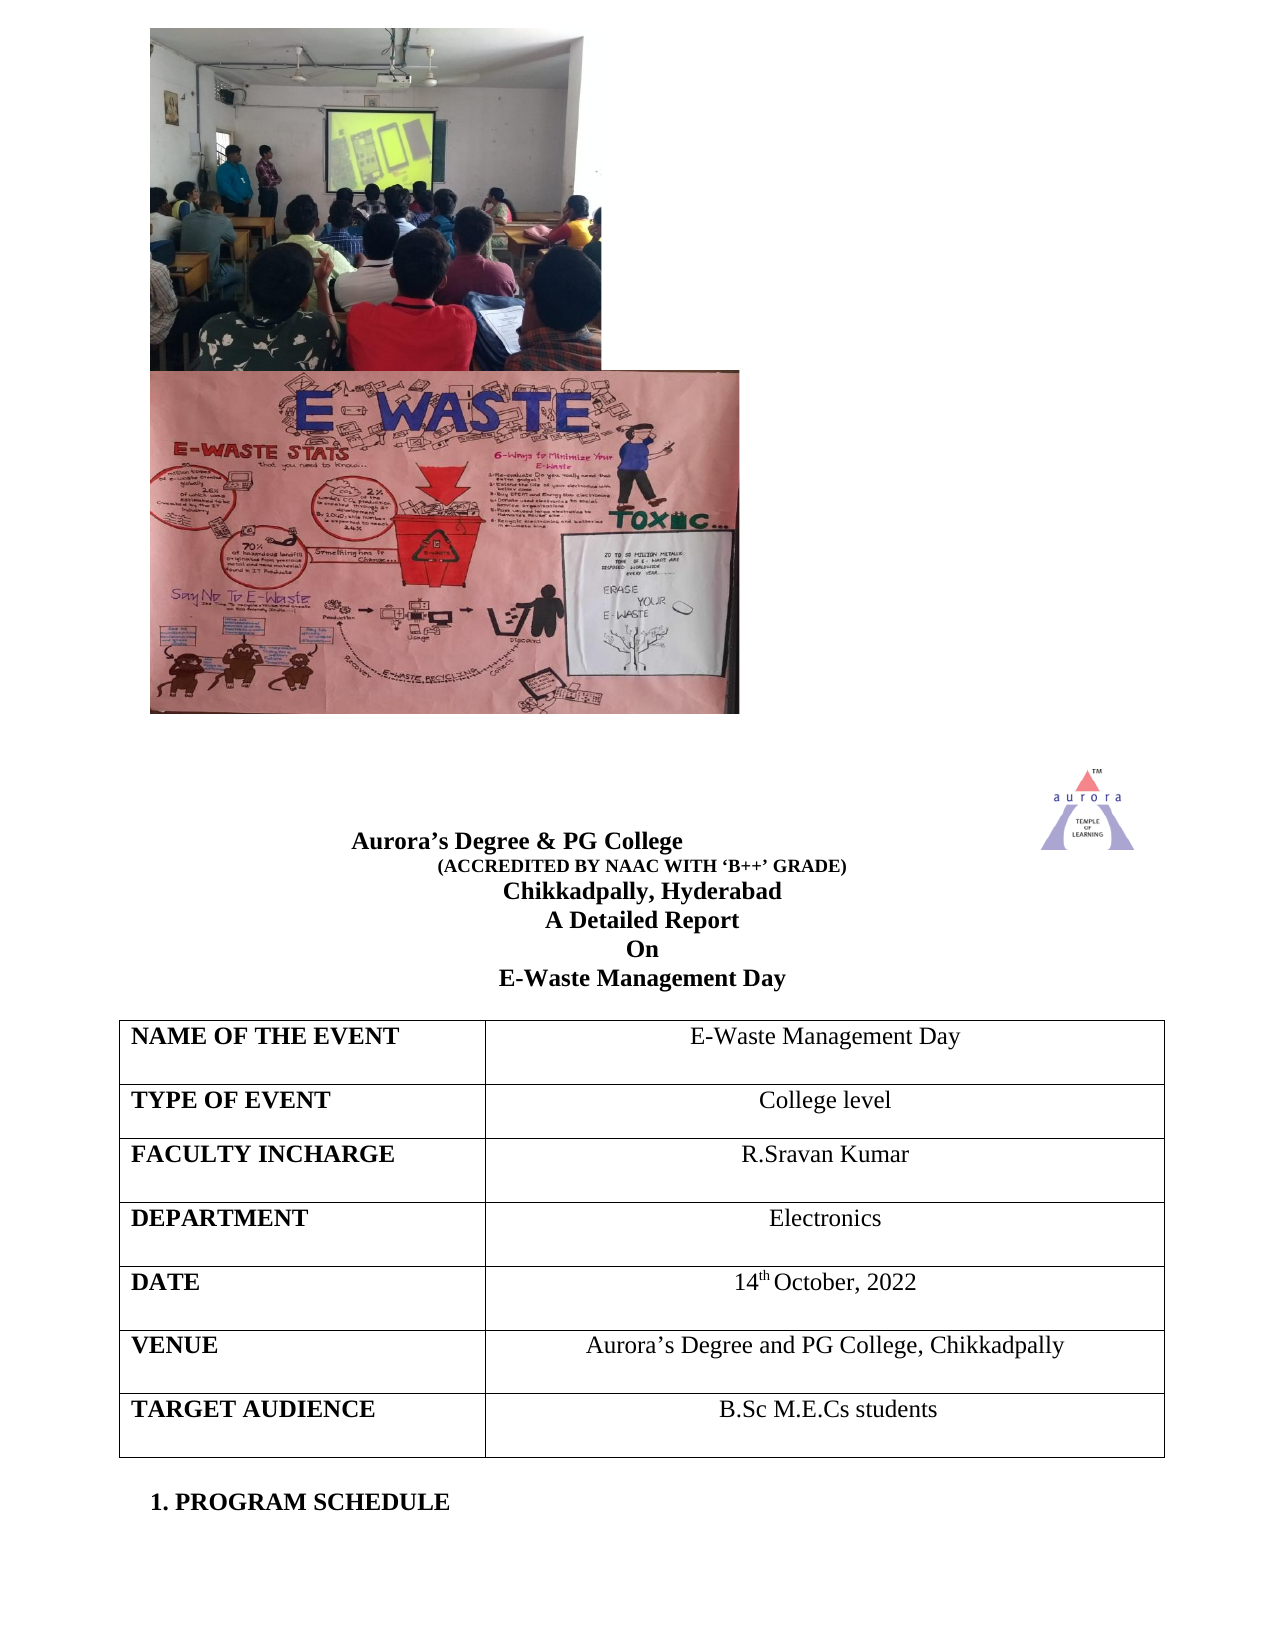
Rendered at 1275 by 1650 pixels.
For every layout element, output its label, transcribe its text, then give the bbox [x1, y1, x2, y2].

table_cell DEPARTMENT [120, 1203, 485, 1266]
table_cell R.Sravan Kumar [486, 1139, 1164, 1202]
text (ACCREDITED BY NAAC WITH ‘B++’ GRADE) [150, 855, 1134, 876]
table_cell Electronics [486, 1203, 1164, 1266]
table_cell B.Sc M.E.Cs students [486, 1394, 1164, 1457]
picture [1040, 769, 1135, 850]
table_header E-Waste Management Day [486, 1021, 1164, 1084]
table_cell FACULTY INCHARGE [120, 1139, 485, 1202]
text On [150, 934, 1134, 963]
table_cell College level [486, 1085, 1164, 1138]
picture [150, 28, 740, 714]
table_cell Aurora’s Degree and PG College, Chikkadpally [486, 1331, 1164, 1393]
text Chikkadpally, Hyderabad [150, 876, 1134, 905]
table_header NAME OF THE EVENT [120, 1021, 485, 1084]
text A Detailed Report [150, 905, 1134, 934]
text E-Waste Management Day [150, 963, 1134, 991]
text 1. PROGRAM SCHEDULE [150, 1487, 1134, 1516]
table_cell DATE [120, 1267, 485, 1329]
text Aurora’s Degree & PG College [150, 770, 1134, 855]
table_cell VENUE [120, 1331, 485, 1393]
table_cell TARGET AUDIENCE [120, 1394, 485, 1457]
table_cell 14th October, 2022 [486, 1267, 1164, 1329]
table_cell TYPE OF EVENT [120, 1085, 485, 1138]
